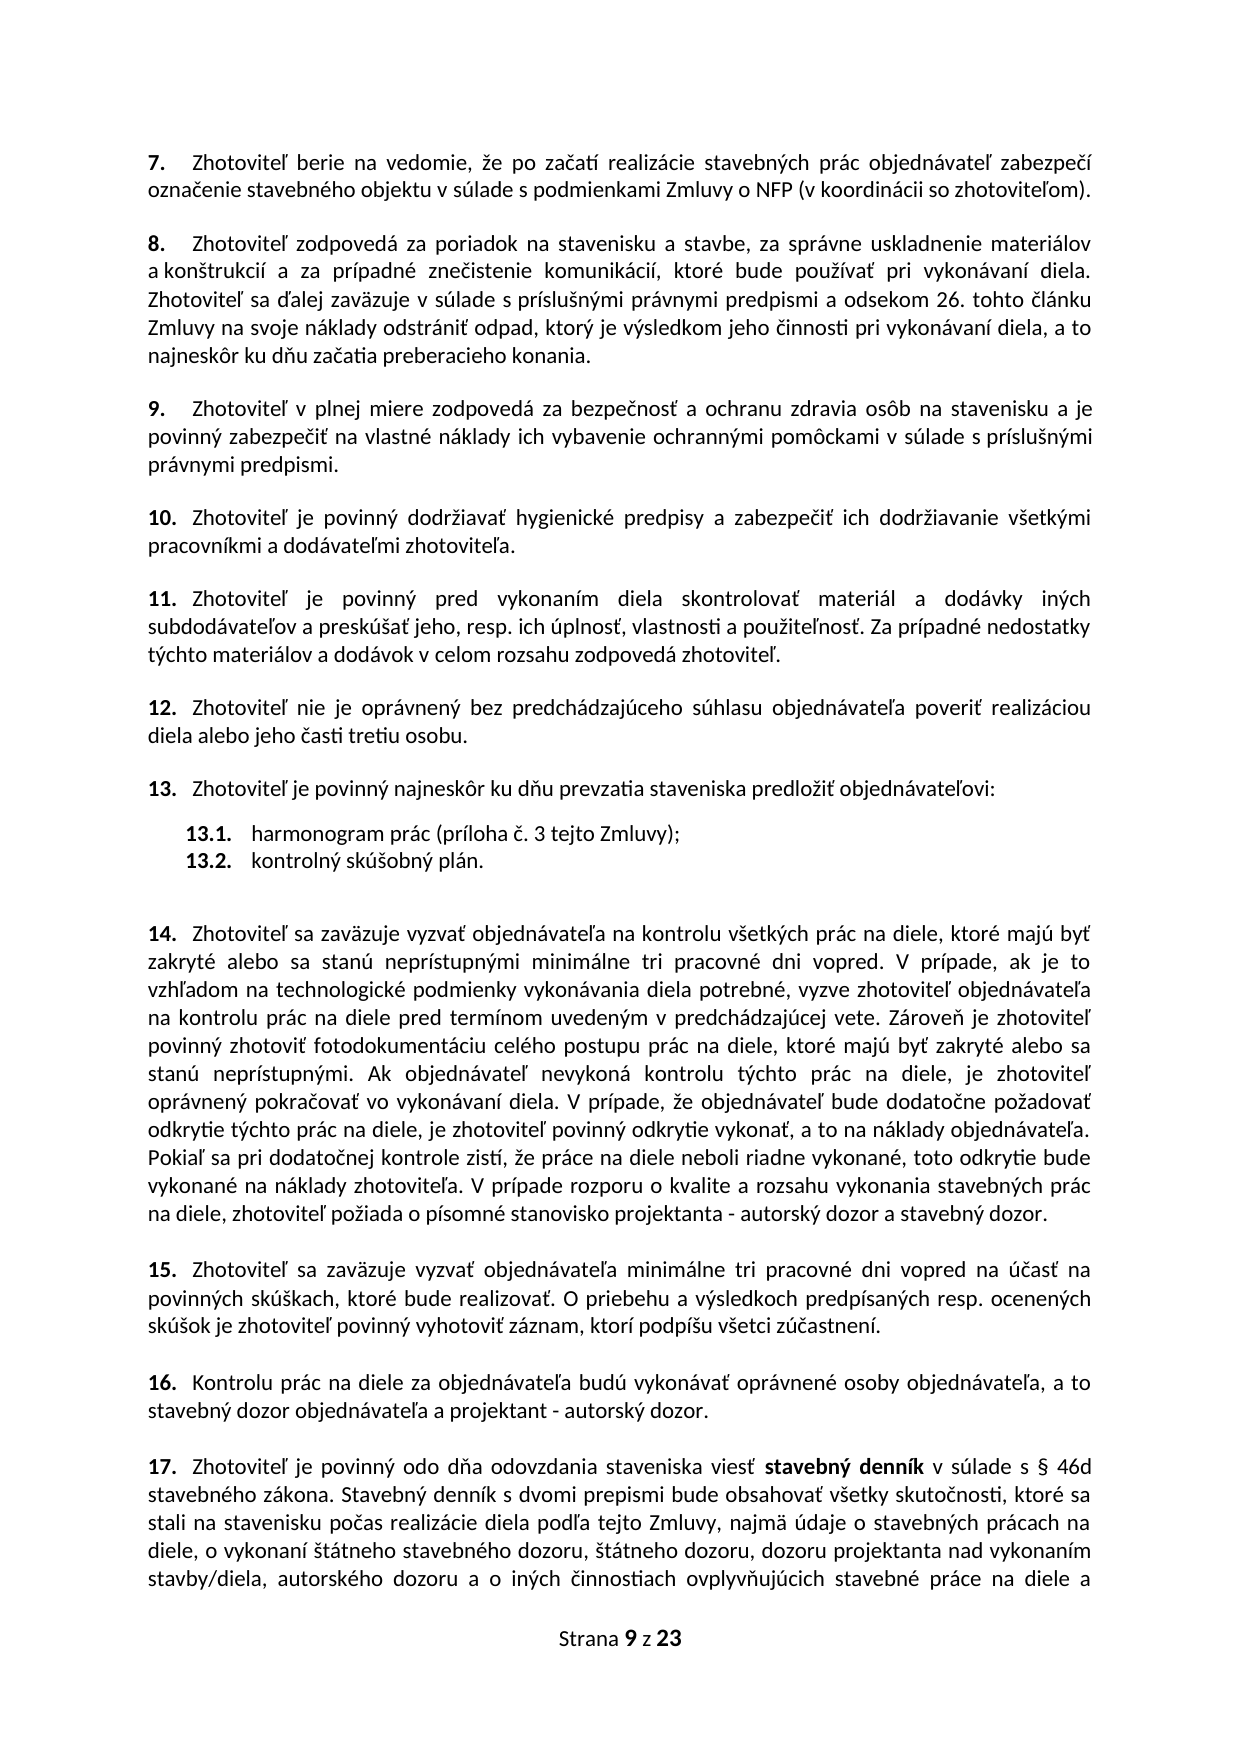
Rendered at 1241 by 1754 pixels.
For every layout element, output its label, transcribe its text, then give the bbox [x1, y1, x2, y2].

list Zhotoviteľ v plnej miere zodpovedá za bezpečnosť a ochranu zdravia osôb na stavenisku a je povinný zabezpečiť na vlastné náklady ich vybavenie ochrannými pomôckami v súlade s príslušnými právnymi predpismi. [148, 394, 1093, 478]
list kontrolný skúšobný plán. [185, 847, 1093, 875]
list harmonogram prác (príloha č. 3 tejto Zmluvy); [185, 819, 1093, 847]
list Zhotoviteľ zodpovedá za poriadok na stavenisku a stavbe, za správne uskladnenie materiálov a konštrukcií a za prípadné znečistenie komunikácií, ktoré bude používať pri vykonávaní diela. Zhotoviteľ sa ďalej zaväzuje v súlade s príslušnými právnymi predpismi a odsekom 26. tohto článku Zmluvy na svoje náklady odstrániť odpad, ktorý je výsledkom jeho činnosti pri vykonávaní diela, a to najneskôr ku dňu začatia preberacieho konania. [148, 229, 1093, 369]
list Zhotoviteľ je povinný pred vykonaním diela skontrolovať materiál a dodávky iných subdodávateľov a preskúšať jeho, resp. ich úplnosť, vlastnosti a použiteľnosť. Za prípadné nedostatky týchto materiálov a dodávok v celom rozsahu zodpovedá zhotoviteľ. [148, 584, 1093, 668]
list Zhotoviteľ sa zaväzuje vyzvať objednávateľa minimálne tri pracovné dni vopred na účasť na povinných skúškach, ktoré bude realizovať. O priebehu a výsledkoch predpísaných resp. ocenených skúšok je zhotoviteľ povinný vyhotoviť záznam, ktorí podpíšu všetci zúčastnení. [148, 1256, 1093, 1340]
list Zhotoviteľ nie je oprávnený bez predchádzajúceho súhlasu objednávateľa poveriť realizáciou diela alebo jeho časti tretiu osobu. [148, 693, 1093, 749]
list Kontrolu prác na diele za objednávateľa budú vykonávať oprávnené osoby objednávateľa, a to stavebný dozor objednávateľa a projektant - autorský dozor. [148, 1368, 1093, 1424]
list Zhotoviteľ sa zaväzuje vyzvať objednávateľa na kontrolu všetkých prác na diele, ktoré majú byť zakryté alebo sa stanú neprístupnými minimálne tri pracovné dni vopred. V prípade, ak je to vzhľadom na technologické podmienky vykonávania diela potrebné, vyzve zhotoviteľ objednávateľa na kontrolu prác na diele pred termínom uvedeným v predchádzajúcej vete. Zároveň je zhotoviteľ povinný zhotoviť fotodokumentáciu celého postupu prác na diele, ktoré majú byť zakryté alebo sa stanú neprístupnými. Ak objednávateľ nevykoná kontrolu týchto prác na diele, je zhotoviteľ oprávnený pokračovať vo vykonávaní diela. V prípade, že objednávateľ bude dodatočne požadovať odkrytie týchto prác na diele, je zhotoviteľ povinný odkrytie vykonať, a to na náklady objednávateľa. Pokiaľ sa pri dodatočnej kontrole zistí, že práce na diele neboli riadne vykonané, toto odkrytie bude vykonané na náklady zhotoviteľa. V prípade rozporu o kvalite a rozsahu vykonania stavebných prác na diele, zhotoviteľ požiada o písomné stanovisko projektanta - autorský dozor a stavebný dozor. [148, 919, 1093, 1228]
list Zhotoviteľ je povinný dodržiavať hygienické predpisy a zabezpečiť ich dodržiavanie všetkými pracovníkmi a dodávateľmi zhotoviteľa. [148, 503, 1093, 559]
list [148, 1452, 1093, 1592]
list Zhotoviteľ je povinný najneskôr ku dňu prevzatia staveniska predložiť objednávateľovi: [148, 774, 1093, 802]
list Zhotoviteľ berie na vedomie, že po začatí realizácie stavebných prác objednávateľ zabezpečí označenie stavebného objektu v súlade s podmienkami Zmluvy o NFP (v koordinácii so zhotoviteľom). [148, 148, 1093, 204]
